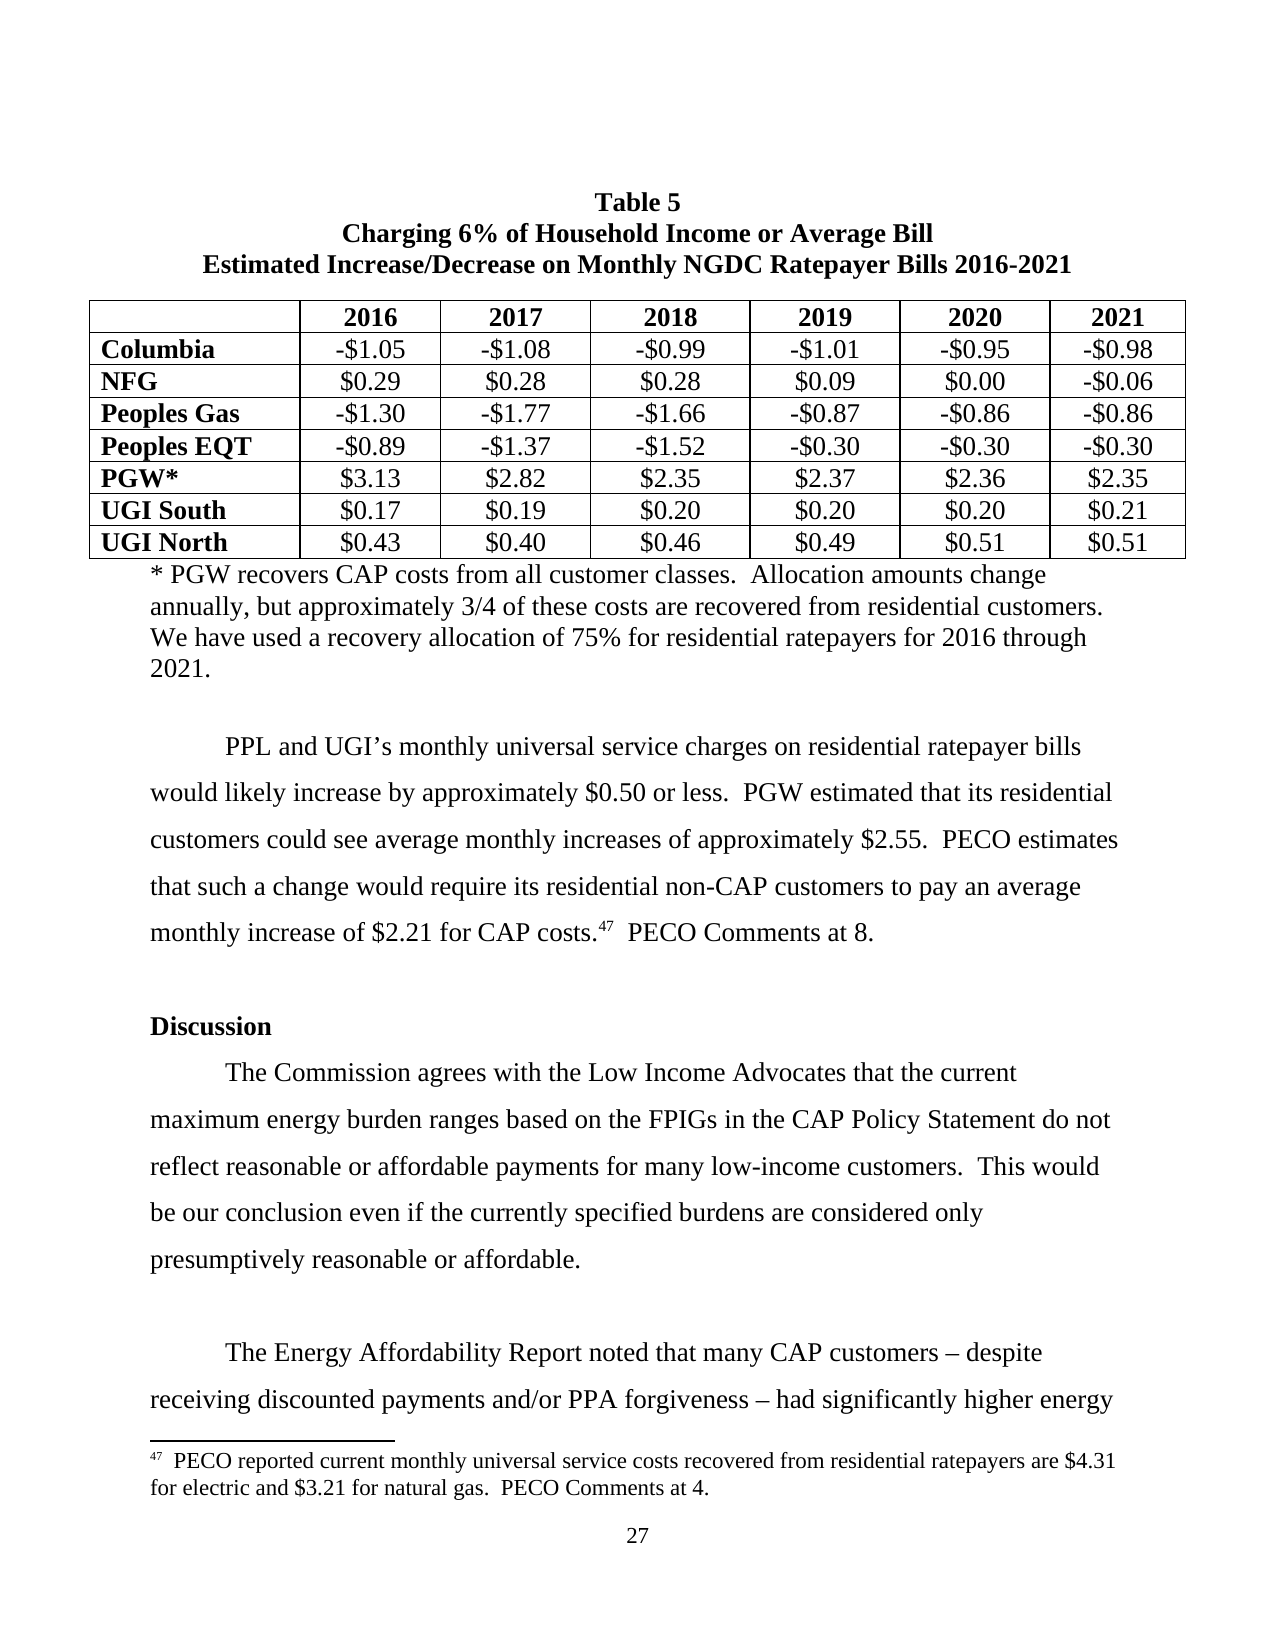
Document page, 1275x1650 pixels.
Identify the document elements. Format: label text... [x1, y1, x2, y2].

table_cell $0.49 [751, 526, 899, 557]
table_cell $0.20 [591, 494, 749, 525]
table_cell UGI North [90, 526, 299, 557]
table_cell $0.51 [1051, 526, 1185, 557]
text Discussion [150, 1010, 1125, 1041]
table_cell NFG [90, 365, 299, 397]
table_cell $0.00 [901, 365, 1049, 397]
table_cell $0.09 [751, 365, 899, 397]
table_cell $0.28 [441, 365, 590, 397]
table_cell $0.20 [901, 494, 1049, 525]
table_cell -$1.66 [591, 398, 749, 429]
table_cell $0.21 [1051, 494, 1185, 525]
table_cell -$0.98 [1051, 333, 1185, 364]
table_cell $2.82 [441, 462, 590, 493]
table_cell -$1.08 [441, 333, 590, 364]
table_cell $0.51 [901, 526, 1049, 557]
table_cell UGI South [90, 494, 299, 525]
table_cell -$0.89 [301, 430, 440, 461]
table_cell $2.35 [591, 462, 749, 493]
table_cell -$1.37 [441, 430, 590, 461]
table_cell $3.13 [301, 462, 440, 493]
table_header 2016 [301, 301, 440, 332]
text Estimated Increase/Decrease on Monthly NGDC Ratepayer Bills 2016-2021 [150, 248, 1125, 279]
table_cell -$1.01 [751, 333, 899, 364]
table_cell $0.29 [301, 365, 440, 397]
table_cell -$0.99 [591, 333, 749, 364]
table_cell $0.43 [301, 526, 440, 557]
table_cell $0.20 [751, 494, 899, 525]
table_header 2017 [441, 301, 590, 332]
table_header [90, 301, 299, 332]
text * PGW recovers CAP costs from all customer classes. Allocation amounts change annually, but approximately 3/4 of these costs are recovered from residential customers. We have used a recovery allocation of 75% for residential ratepayers for 2016 through 2021. [150, 559, 1125, 683]
text Table 5 [150, 186, 1125, 217]
table_cell $0.19 [441, 494, 590, 525]
table_cell -$0.30 [901, 430, 1049, 461]
table_cell -$0.87 [751, 398, 899, 429]
table_cell Columbia [90, 333, 299, 364]
table_header 2019 [751, 301, 899, 332]
table_cell Peoples Gas [90, 398, 299, 429]
table_cell -$0.86 [901, 398, 1049, 429]
table_cell -$0.30 [1051, 430, 1185, 461]
table_cell -$1.77 [441, 398, 590, 429]
table_cell $0.28 [591, 365, 749, 397]
table_cell -$1.52 [591, 430, 749, 461]
table_cell $2.37 [751, 462, 899, 493]
table_cell Peoples EQT [90, 430, 299, 461]
table_header 2020 [901, 301, 1049, 332]
table_header 2021 [1051, 301, 1185, 332]
text PPL and UGI’s monthly universal service charges on residential ratepayer bills would likely increase by approximately $0.50 or less. PGW estimated that its residential customers could see average monthly increases of approximately $2.55. PECO estimates that such a change would require its residential non-CAP customers to pay an average monthly increase of $2.21 for CAP costs. PECO Comments at 8. [150, 730, 1125, 948]
table_cell -$0.95 [901, 333, 1049, 364]
table_cell $2.35 [1051, 462, 1185, 493]
table_cell -$1.05 [301, 333, 440, 364]
table_cell $0.40 [441, 526, 590, 557]
text The Commission agrees with the Low Income Advocates that the current maximum energy burden ranges based on the FPIGs in the CAP Policy Statement do not reflect reasonable or affordable payments for many low-income customers. This would be our conclusion even if the currently specified burdens are considered only presumptively reasonable or affordable. [150, 1056, 1125, 1274]
table_cell $0.46 [591, 526, 749, 557]
table_cell -$1.30 [301, 398, 440, 429]
table_cell -$0.06 [1051, 365, 1185, 397]
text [150, 1336, 1125, 1414]
table_cell -$0.86 [1051, 398, 1185, 429]
text Charging 6% of Household Income or Average Bill [150, 217, 1125, 248]
table_cell $0.17 [301, 494, 440, 525]
table_cell PGW* [90, 462, 299, 493]
table_header 2018 [591, 301, 749, 332]
table_cell $2.36 [901, 462, 1049, 493]
table_cell -$0.30 [751, 430, 899, 461]
